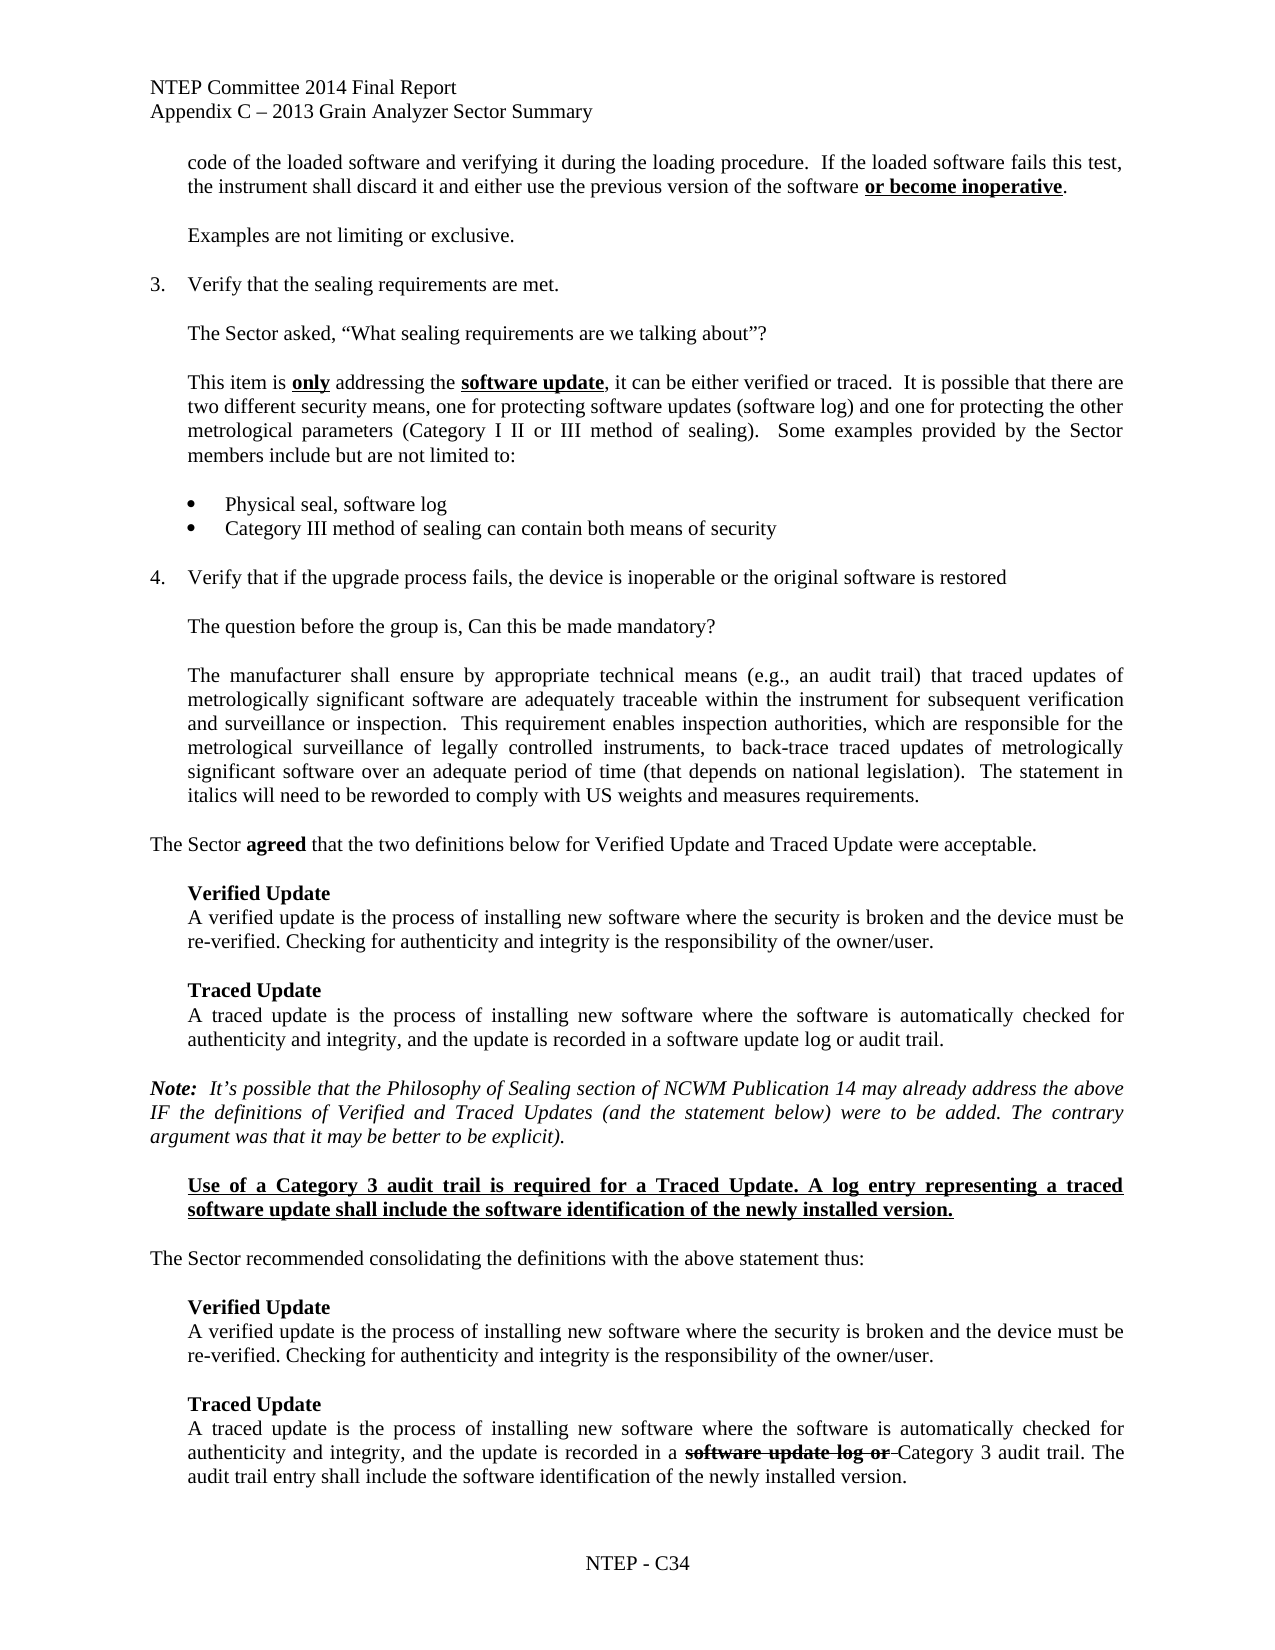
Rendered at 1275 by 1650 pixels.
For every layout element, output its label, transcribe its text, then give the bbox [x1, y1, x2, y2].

text A verified update is the process of installing new software where the security is broken and the device must be re-verified. Checking for authenticity and integrity is the responsibility of the owner/user. [187, 1319, 1125, 1367]
text The question before the group is, Can this be made mandatory? [187, 614, 1125, 638]
text The manufacturer shall ensure by appropriate technical means (e.g., an audit trail) that traced updates of metrologically significant software are adequately traceable within the instrument for subsequent verification and surveillance or inspection. This requirement enables inspection authorities, which are responsible for the metrological surveillance of legally controlled instruments, to back-trace traced updates of metrologically significant software over an adequate period of time (that depends on national legislation). The statement in italics will need to be reworded to comply with US weights and measures requirements. [187, 663, 1125, 807]
text A traced update is the process of installing new software where the software is automatically checked for authenticity and integrity, and the update is recorded in a software update log or audit trail. [187, 1002, 1125, 1051]
text Verified Update [187, 881, 1125, 905]
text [187, 150, 1125, 198]
text Traced Update [187, 978, 1125, 1002]
list Physical seal, software log [187, 492, 1125, 516]
text Use of a Category 3 audit trail is required for a Traced Update. A log entry representing a traced software update shall include the software identification of the newly installed version. [187, 1173, 1125, 1221]
text The Sector asked, “What sealing requirements are we talking about”? [187, 321, 1125, 345]
text Examples are not limiting or exclusive. [187, 223, 1125, 247]
text The Sector agreed that the two definitions below for Verified Update and Traced Update were acceptable. [150, 832, 1125, 856]
text Verified Update [187, 1295, 1125, 1319]
text This item is only addressing the software update, it can be either verified or traced. It is possible that there are two different security means, one for protecting software updates (software log) and one for protecting the other metrological parameters (Category I II or III method of sealing). Some examples provided by the Sector members include but are not limited to: [187, 370, 1125, 467]
text Note: It’s possible that the Philosophy of Sealing section of NCWM Publication 14 may already address the above IF the definitions of Verified and Traced Updates (and the statement below) were to be added. The contrary argument was that it may be better to be explicit). [150, 1076, 1125, 1148]
text The Sector recommended consolidating the definitions with the above statement thus: [150, 1246, 1125, 1270]
list Category III method of sealing can contain both means of security [187, 516, 1125, 540]
list Verify that the sealing requirements are met. [150, 272, 1125, 296]
text A verified update is the process of installing new software where the security is broken and the device must be re-verified. Checking for authenticity and integrity is the responsibility of the owner/user. [187, 905, 1125, 953]
text A traced update is the process of installing new software where the software is automatically checked for authenticity and integrity, and the update is recorded in a software update log or Category 3 audit trail. The audit trail entry shall include the software identification of the newly installed version. [187, 1416, 1125, 1488]
list Verify that if the upgrade process fails, the device is inoperable or the original software is restored [150, 565, 1125, 589]
text Traced Update [187, 1392, 1125, 1416]
